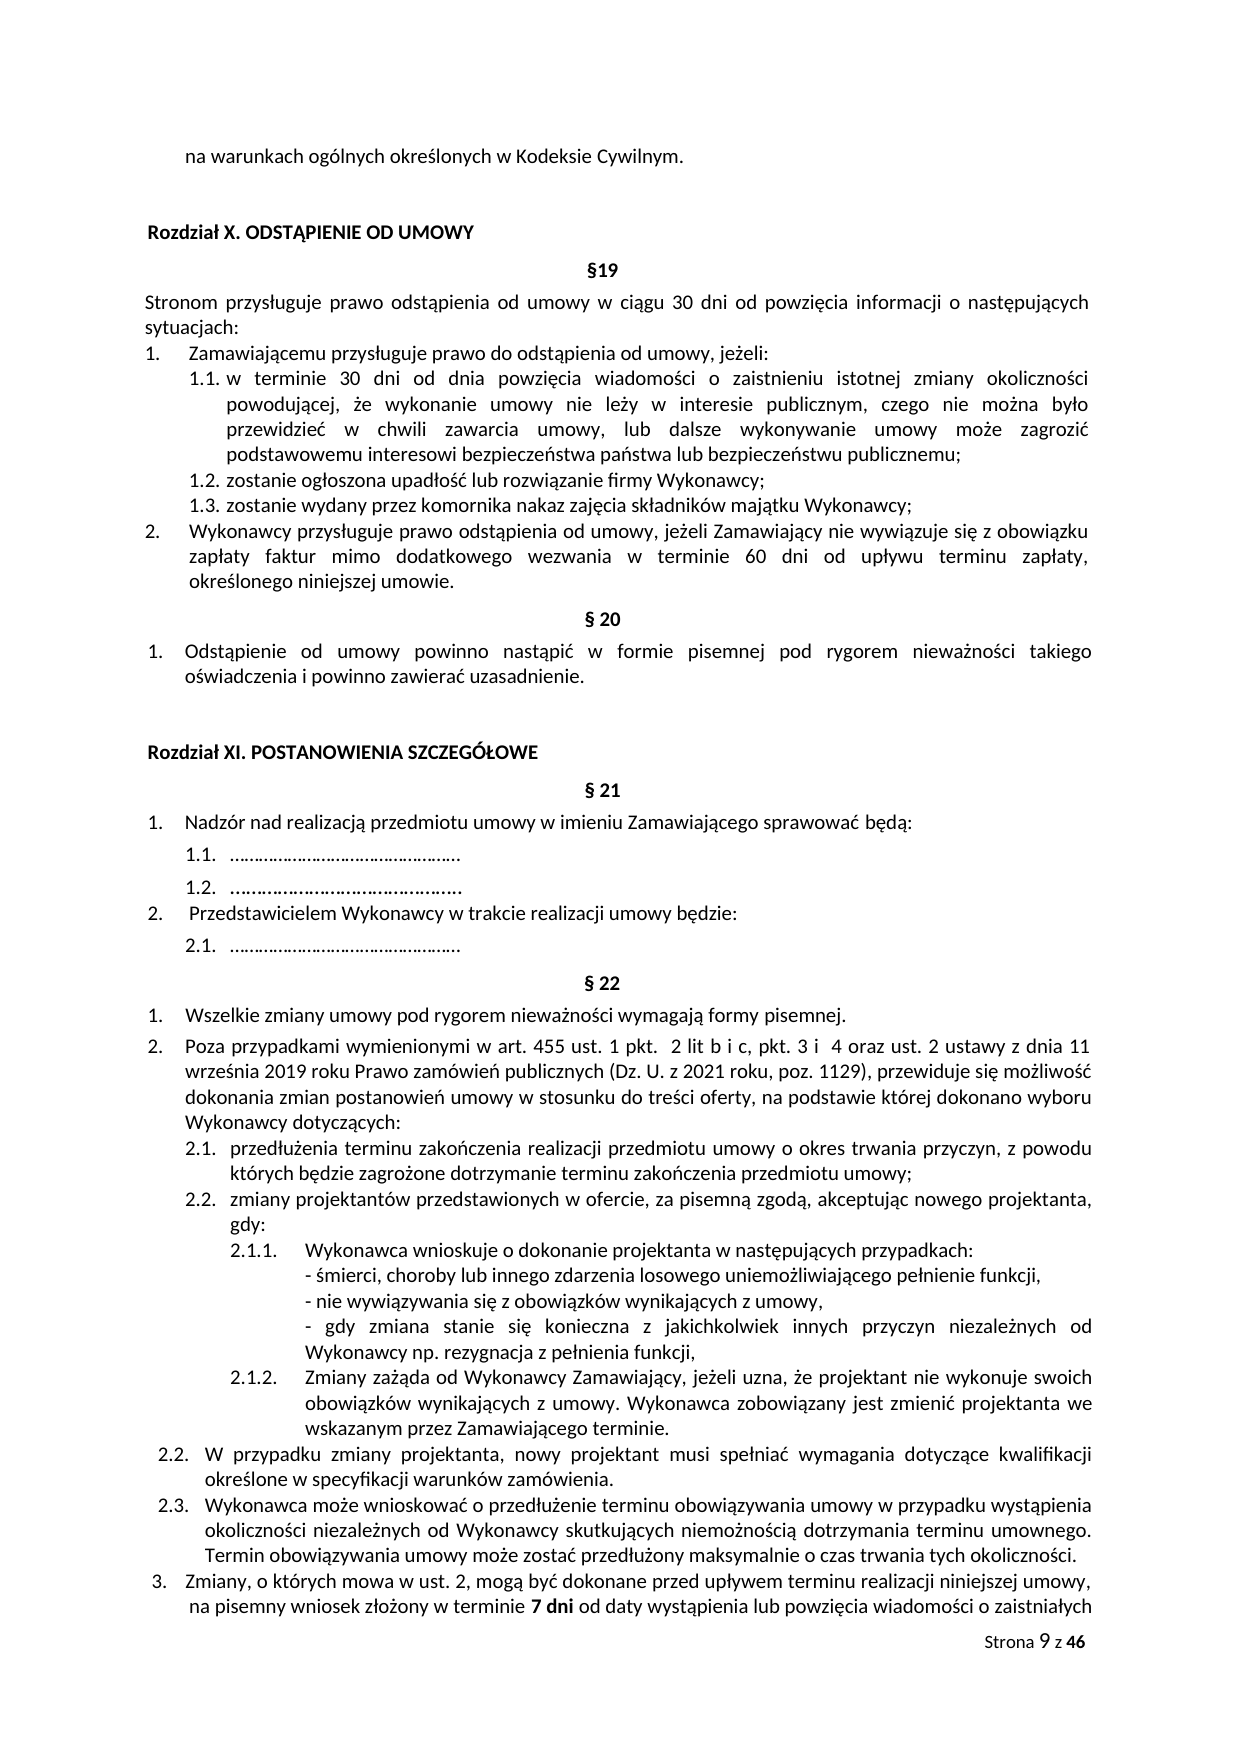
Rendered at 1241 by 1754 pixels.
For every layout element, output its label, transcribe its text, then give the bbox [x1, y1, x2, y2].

text Rozdział X. ODSTĄPIENIE OD UMOWY [147, 219, 1119, 245]
list - gdy zmiana stanie się konieczna z jakichkolwiek innych przyczyn niezależnych od Wykonawcy np. rezygnacja z pełnienia funkcji, [305, 1313, 1093, 1364]
list Wykonawca wnioskuje o dokonanie projektanta w następujących przypadkach: [230, 1237, 1093, 1262]
list Przedstawicielem Wykonawcy w trakcie realizacji umowy będzie: [147, 901, 1090, 926]
list Wykonawca może wnioskować o przedłużenie terminu obowiązywania umowy w przypadku wystąpienia okoliczności niezależnych od Wykonawcy skutkujących niemożnością dotrzymania terminu umownego. Termin obowiązywania umowy może zostać przedłużony maksymalnie o czas trwania tych okoliczności. [158, 1492, 1093, 1568]
list zmiany projektantów przedstawionych w ofercie, za pisemną zgodą, akceptując nowego projektanta, gdy: [185, 1186, 1093, 1237]
list Nadzór nad realizacją przedmiotu umowy w imieniu Zamawiającego sprawować będą: [147, 809, 914, 834]
list Wykonawcy przysługuje prawo odstąpienia od umowy, jeżeli Zamawiający nie wywiązuje się z obowiązku zapłaty faktur mimo dodatkowego wezwania w terminie 60 dni od upływu terminu zapłaty, określonego niniejszej umowie. [144, 518, 1090, 594]
list ………………………………………… [185, 841, 914, 866]
text Stronom przysługuje prawo odstąpienia od umowy w ciągu 30 dni od powzięcia informacji o następujących sytuacjach: [144, 289, 1090, 340]
text § 22 [85, 970, 1119, 996]
text §19 [85, 257, 1119, 283]
list zostanie ogłoszona upadłość lub rozwiązanie firmy Wykonawcy; [189, 467, 1090, 492]
list Wszelkie zmiany umowy pod rygorem nieważności wymagają formy pisemnej. [147, 1002, 1090, 1027]
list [151, 1568, 1093, 1619]
text § 20 [85, 607, 1119, 632]
list W przypadku zmiany projektanta, nowy projektant musi spełniać wymagania dotyczące kwalifikacji określone w specyfikacji warunków zamówienia. [158, 1441, 1093, 1492]
list Zmiany zażąda od Wykonawcy Zamawiający, jeżeli uzna, że projektant nie wykonuje swoich obowiązków wynikających z umowy. Wykonawca zobowiązany jest zmienić projektanta we wskazanym przez Zamawiającego terminie. [230, 1364, 1093, 1441]
list ………………………………………… [185, 932, 914, 958]
list Poza przypadkami wymienionymi w art. 455 ust. 1 pkt. 2 lit b i c, pkt. 3 i 4 oraz ust. 2 ustawy z dnia 11 września 2019 roku Prawo zamówień publicznych (Dz. U. z 2021 roku, poz. 1129), przewiduje się możliwość dokonania zmian postanowień umowy w stosunku do treści oferty, na podstawie której dokonano wyboru Wykonawcy dotyczących: [147, 1033, 1093, 1135]
list - nie wywiązywania się z obowiązków wynikających z umowy, [305, 1288, 1093, 1313]
text § 21 [85, 777, 1119, 803]
list w terminie 30 dni od dnia powzięcia wiadomości o zaistnieniu istotnej zmiany okoliczności powodującej, że wykonanie umowy nie leży w interesie publicznym, czego nie można było przewidzieć w chwili zawarcia umowy, lub dalsze wykonywanie umowy może zagrozić podstawowemu interesowi bezpieczeństwa państwa lub bezpieczeństwu publicznemu; [189, 365, 1090, 467]
list zostanie wydany przez komornika nakaz zajęcia składników majątku Wykonawcy; [189, 492, 1090, 518]
text Rozdział XI. POSTANOWIENIA SZCZEGÓŁOWE [147, 739, 1119, 765]
list Odstąpienie od umowy powinno nastąpić w formie pisemnej pod rygorem nieważności takiego oświadczenia i powinno zawierać uzasadnienie. [147, 638, 1093, 689]
list przedłużenia terminu zakończenia realizacji przedmiotu umowy o okres trwania przyczyn, z powodu których będzie zagrożone dotrzymanie terminu zakończenia przedmiotu umowy; [185, 1135, 1093, 1186]
list …………………………………….. [185, 872, 914, 901]
list - śmierci, choroby lub innego zdarzenia losowego uniemożliwiającego pełnienie funkcji, [305, 1262, 1093, 1288]
list Zamawiającemu przysługuje prawo do odstąpienia od umowy, jeżeli: [144, 340, 1119, 365]
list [147, 144, 1093, 169]
